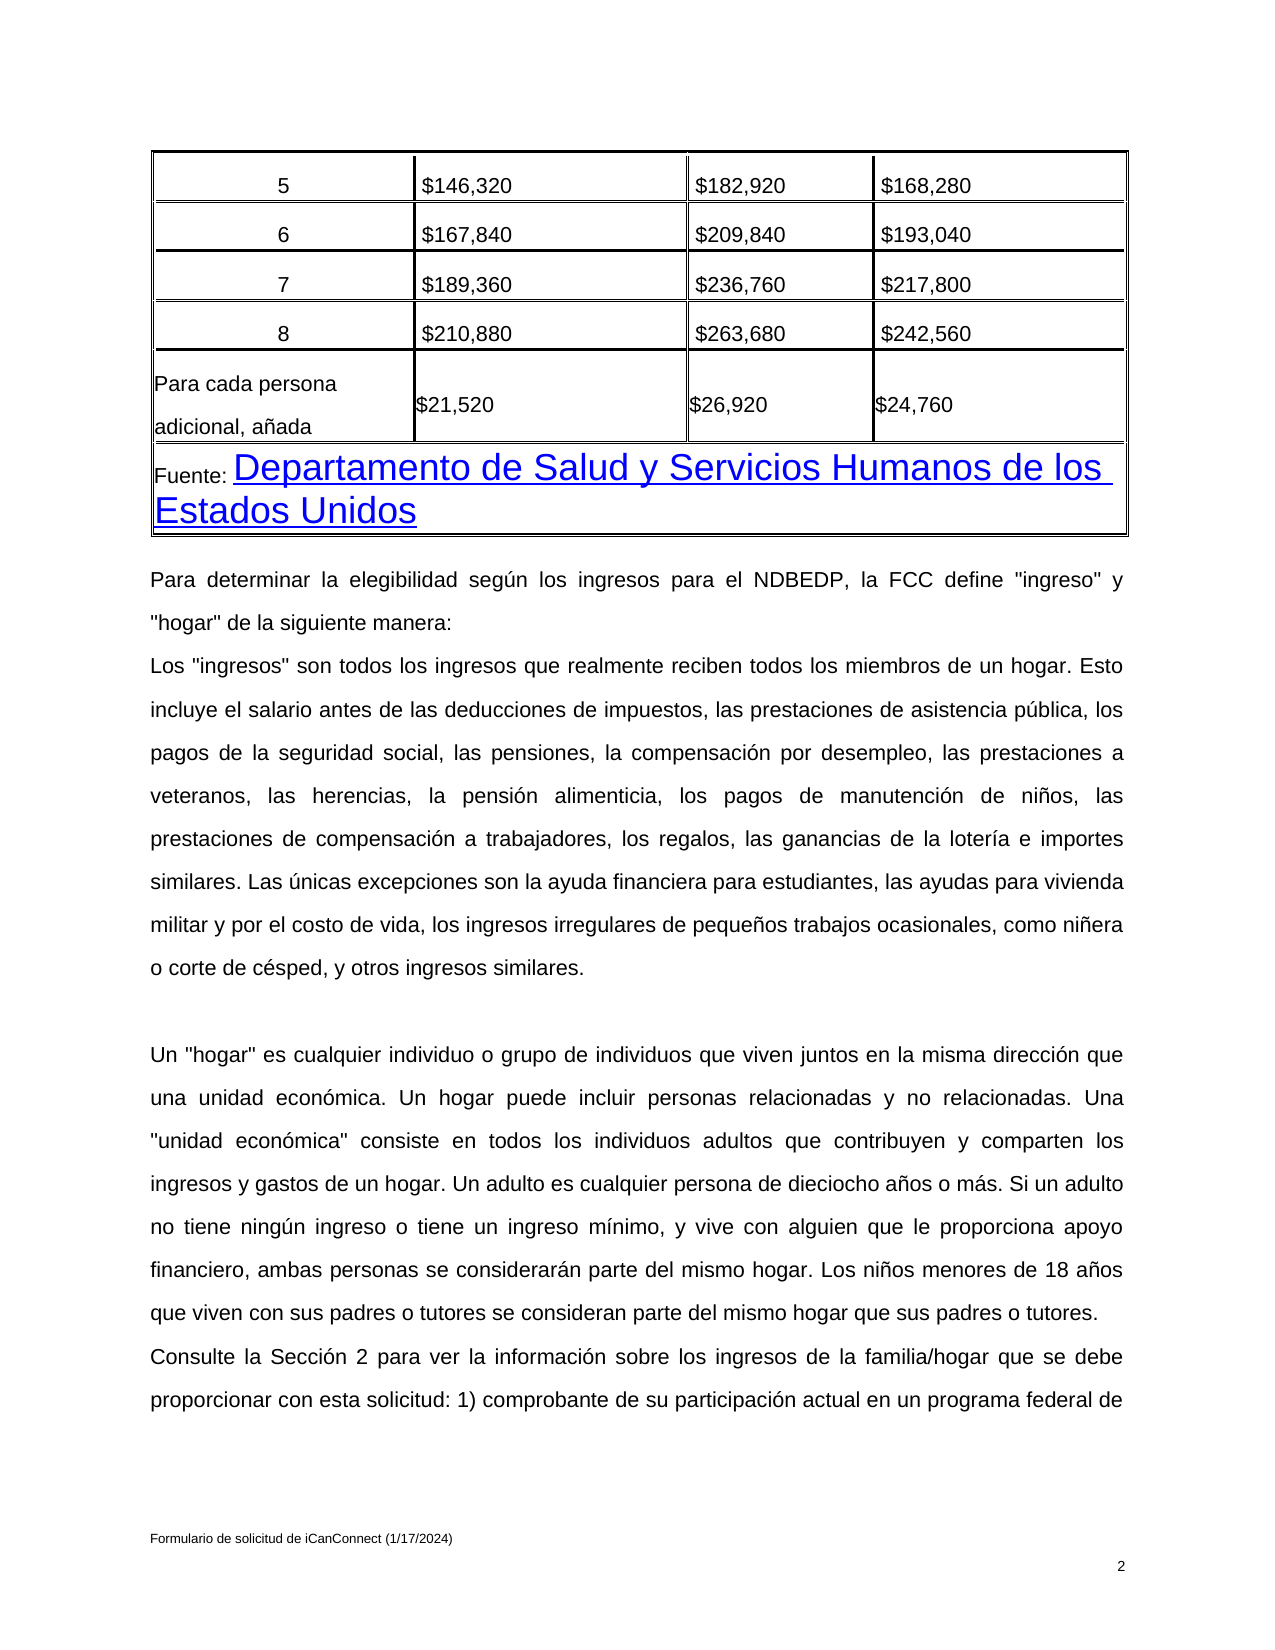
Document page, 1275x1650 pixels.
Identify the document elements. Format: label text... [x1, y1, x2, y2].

table_cell $263,680 [689, 302, 872, 348]
table_cell 7 [154, 249, 413, 298]
table_cell $26,920 [689, 351, 872, 441]
table_cell $217,800 [875, 249, 1126, 298]
table_cell $24,760 [875, 348, 1127, 441]
table_cell $168,280 [873, 153, 1126, 199]
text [150, 1326, 1125, 1412]
table_cell $167,840 [416, 203, 686, 249]
table_cell $242,560 [875, 299, 1126, 348]
table_cell 5 [154, 153, 414, 199]
table_cell Para cada persona adicional, añada [152, 348, 413, 441]
text Los "ingresos" son todos los ingresos que realmente reciben todos los miembros de un hogar. Esto incluye el salario antes de las deducciones de impuestos, las prestaciones de asistencia pública, los pagos de la seguridad social, las pensiones, la compensación por desempleo, las prestaciones a veteranos, las herencias, la pensión alimenticia, los pagos de manutención de niños, las prestaciones de compensación a trabajadores, los regalos, las ganancias de la lotería e importes similares. Las únicas excepciones son la ayuda financiera para estudiantes, las ayudas para vivienda militar y por el costo de vida, los ingresos irregulares de pequeños trabajos ocasionales, como niñera o corte de césped, y otros ingresos similares. [150, 635, 1125, 980]
text Para determinar la elegibilidad según los ingresos para el NDBEDP, la FCC define "ingreso" y "hogar" de la siguiente manera: [150, 549, 1125, 635]
table_cell $236,760 [689, 252, 872, 298]
table_cell $189,360 [416, 252, 686, 298]
table_cell $193,040 [875, 200, 1126, 249]
table_cell $182,920 [688, 153, 873, 199]
table_cell $210,880 [416, 302, 686, 348]
table_cell 8 [154, 299, 413, 348]
table_cell $21,520 [416, 351, 686, 441]
text Un "hogar" es cualquier individuo o grupo de individuos que viven juntos en la misma dirección que una unidad económica. Un hogar puede incluir personas relacionadas y no relacionadas. Una "unidad económica" consiste en todos los individuos adultos que contribuyen y comparten los ingresos y gastos de un hogar. Un adulto es cualquier persona de dieciocho años o más. Si un adulto no tiene ningún ingreso o tiene un ingreso mínimo, y vive con alguien que le proporciona apoyo financiero, ambas personas se considerarán parte del mismo hogar. Los niños menores de 18 años que viven con sus padres o tutores se consideran parte del mismo hogar que sus padres o tutores. [150, 1023, 1125, 1325]
table_cell 6 [154, 200, 413, 249]
table_cell $209,840 [689, 203, 872, 249]
table_cell $146,320 [414, 153, 688, 199]
table_cell Fuente: Departamento de Salud y Servicios Humanos de los Estados Unidos [152, 441, 1127, 533]
